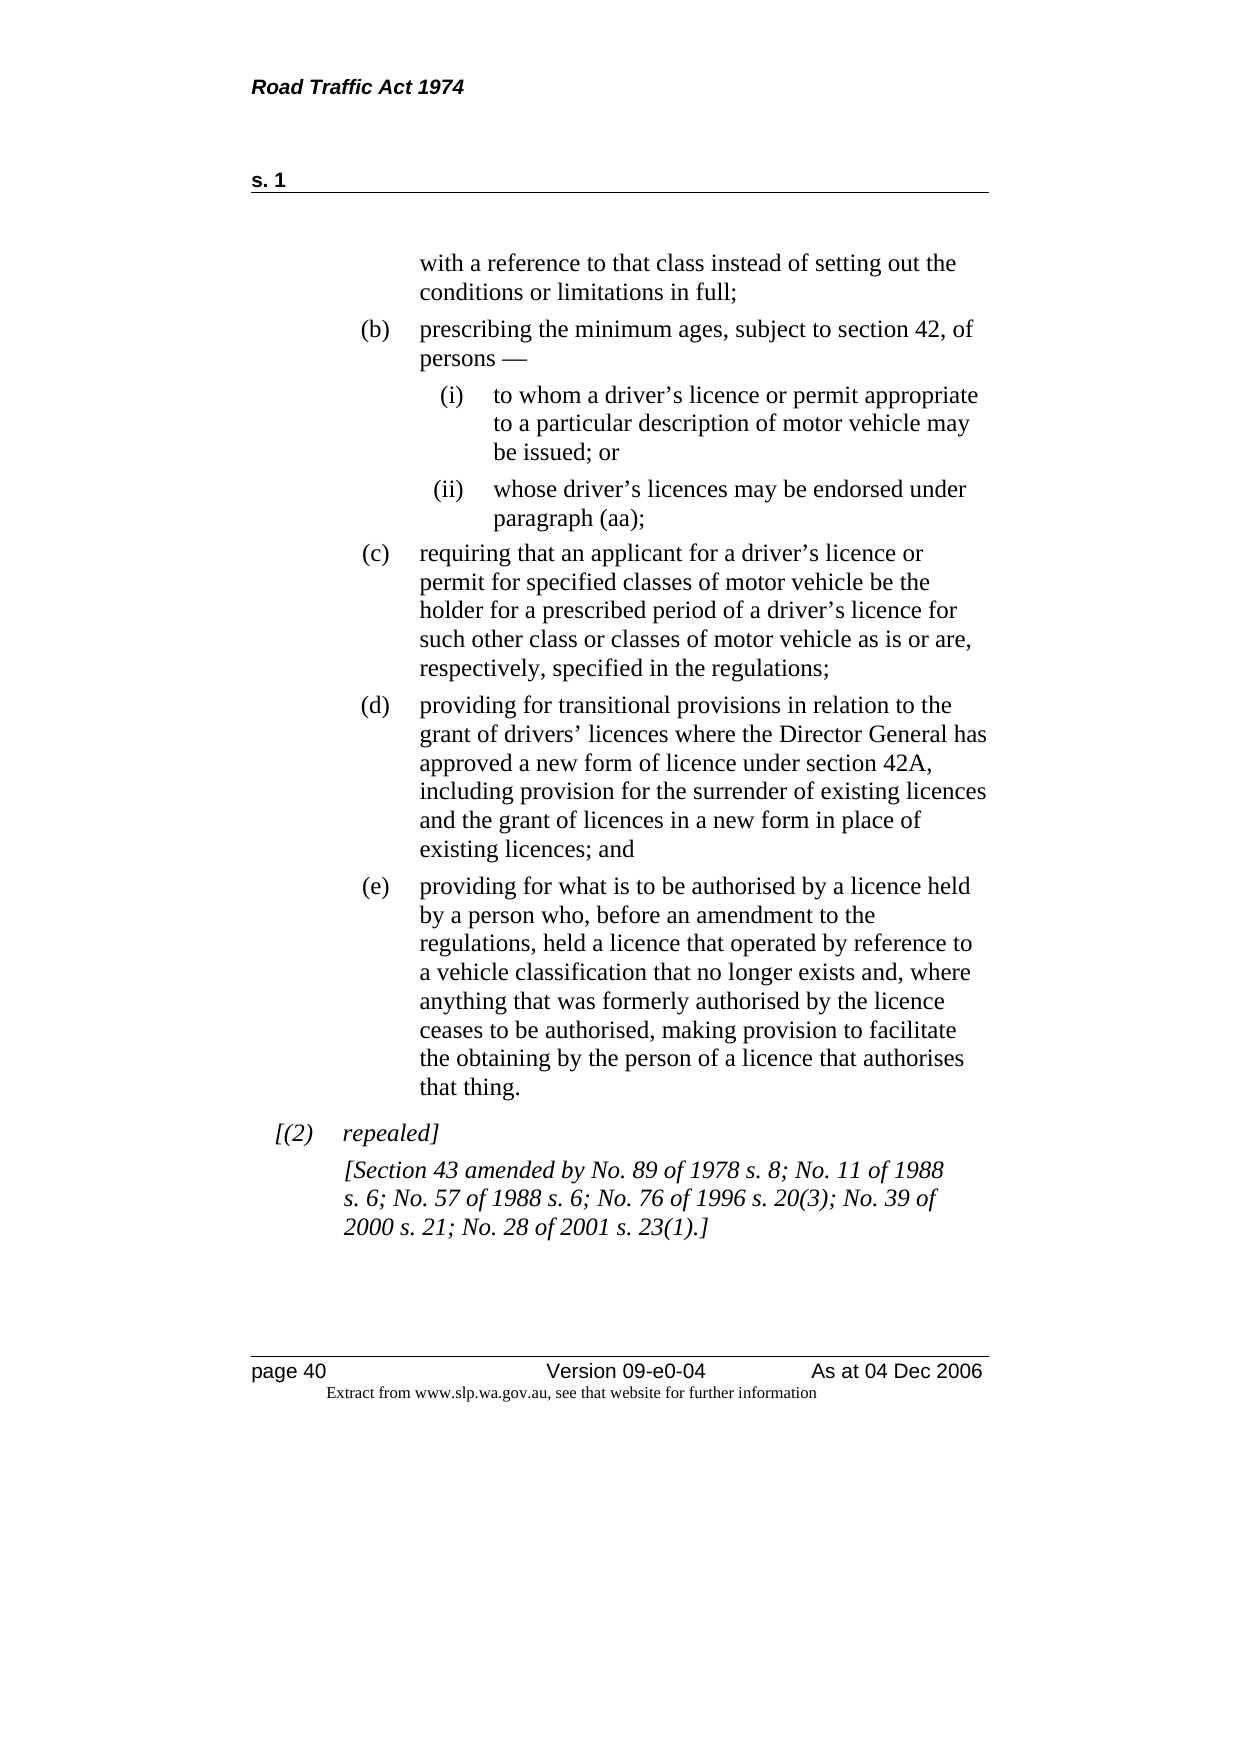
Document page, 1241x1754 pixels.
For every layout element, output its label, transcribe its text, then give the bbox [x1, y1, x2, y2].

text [251, 248, 989, 306]
text (d) providing for transitional provisions in relation to the grant of drivers’ licences where the Director General has approved a new form of licence under section 42A, including provision for the surrender of existing licences and the grant of licences in a new form in place of existing licences; and [251, 690, 989, 863]
text [Section 43 amended by No. 89 of 1978 s. 8; No. 11 of 1988 s. 6; No. 57 of 1988 s. 6; No. 76 of 1996 s. 20(3); No. 39 of 2000 s. 21; No. 28 of 2001 s. 23(1).] [251, 1155, 989, 1241]
text (c) requiring that an applicant for a driver’s licence or permit for specified classes of motor vehicle be the holder for a prescribed period of a driver’s licence for such other class or classes of motor vehicle as is or are, respectively, specified in the regulations; [251, 538, 989, 682]
text (b) prescribing the minimum ages, subject to section 42, of persons — [251, 314, 989, 371]
text (i) to whom a driver’s licence or permit appropriate to a particular description of motor vehicle may be issued; or [251, 380, 989, 466]
text [(2) repealed] [251, 1118, 989, 1146]
text (e) providing for what is to be authorised by a licence held by a person who, before an amendment to the regulations, held a licence that operated by reference to a vehicle classification that no longer exists and, where anything that was formerly authorised by the licence ceases to be authorised, making provision to facilitate the obtaining by the person of a licence that authorises that thing. [251, 871, 989, 1101]
text (ii) whose driver’s licences may be endorsed under paragraph (aa); [251, 474, 989, 532]
